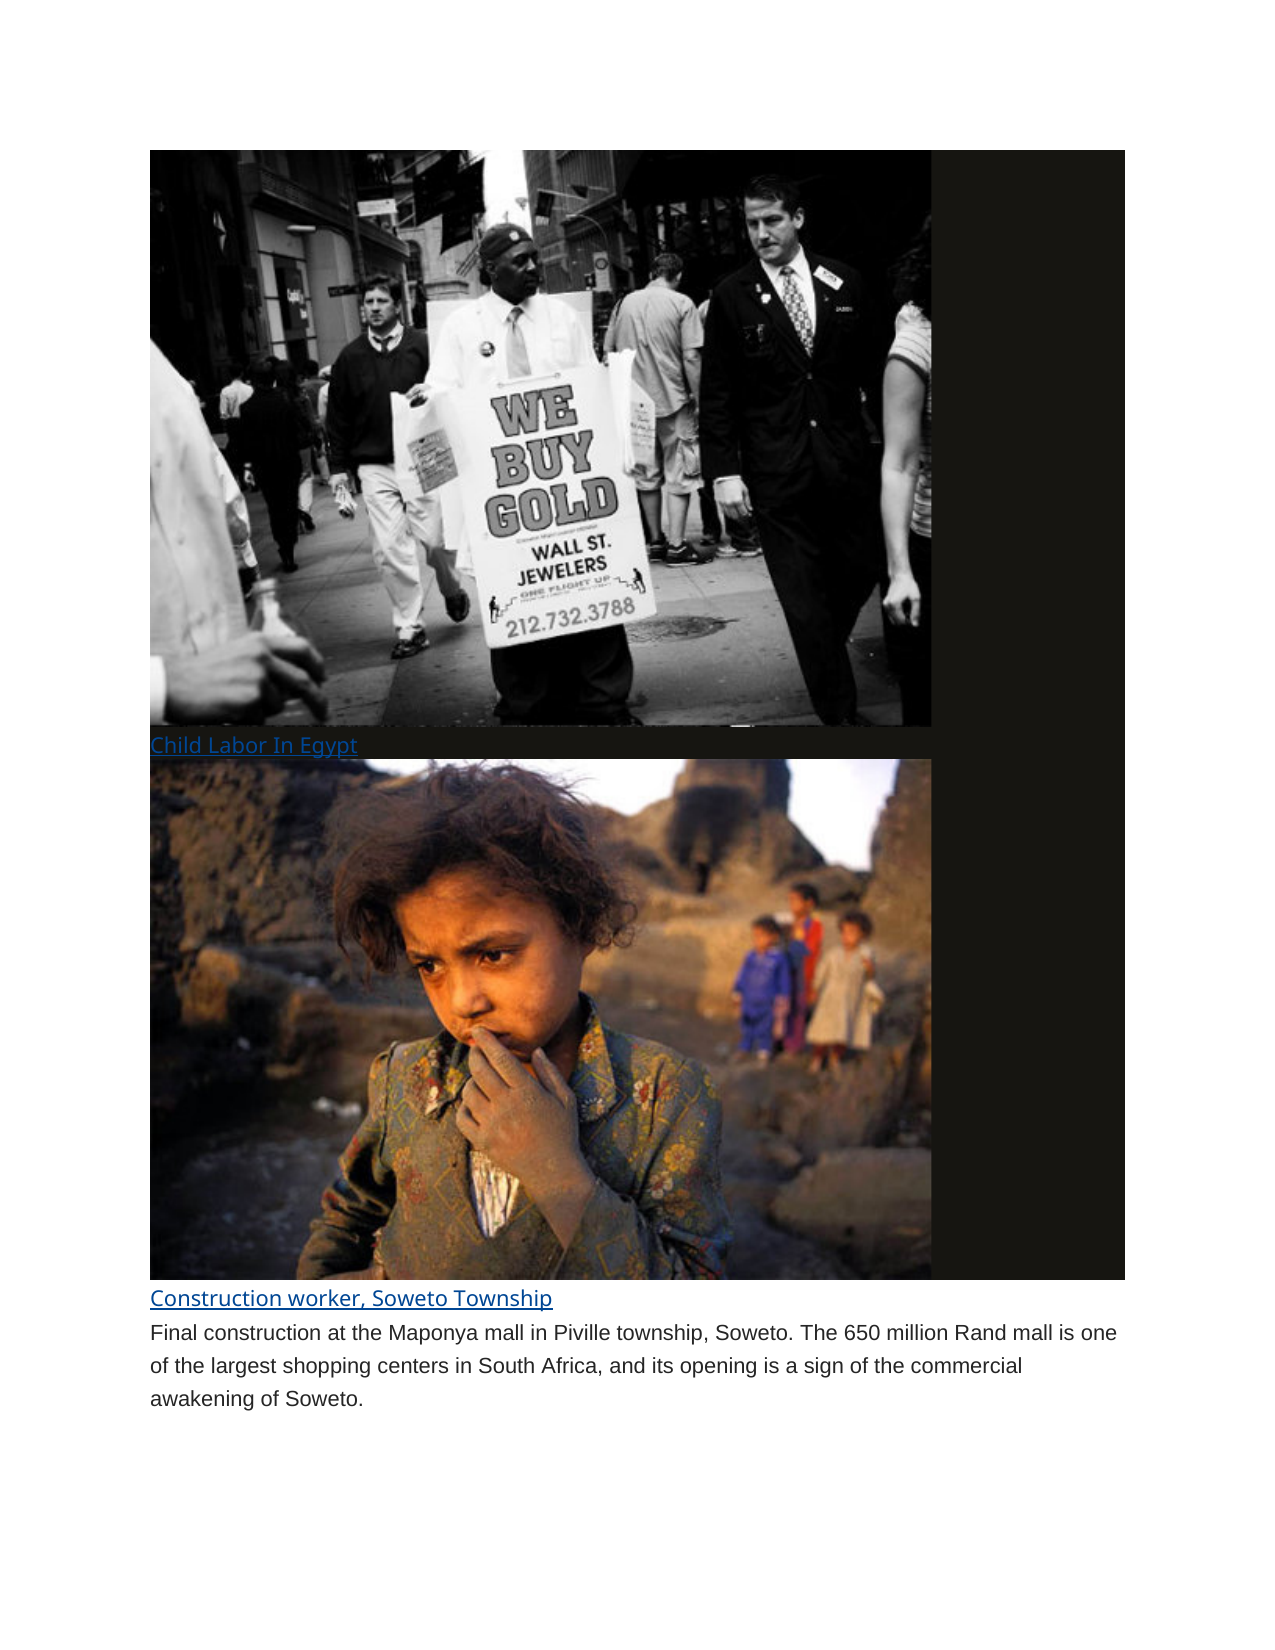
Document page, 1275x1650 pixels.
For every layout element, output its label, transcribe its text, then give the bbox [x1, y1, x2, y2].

picture [150, 759, 932, 1280]
text Child Labor In Egypt [150, 727, 1125, 759]
picture [150, 150, 932, 727]
text Construction worker, Soweto Township Final construction at the Maponya mall in Piville township, Soweto. The 650 million Rand mall is one of the largest shopping centers in South Africa, and its opening is a sign of the commercial awakening of Soweto. [150, 1280, 1125, 1411]
